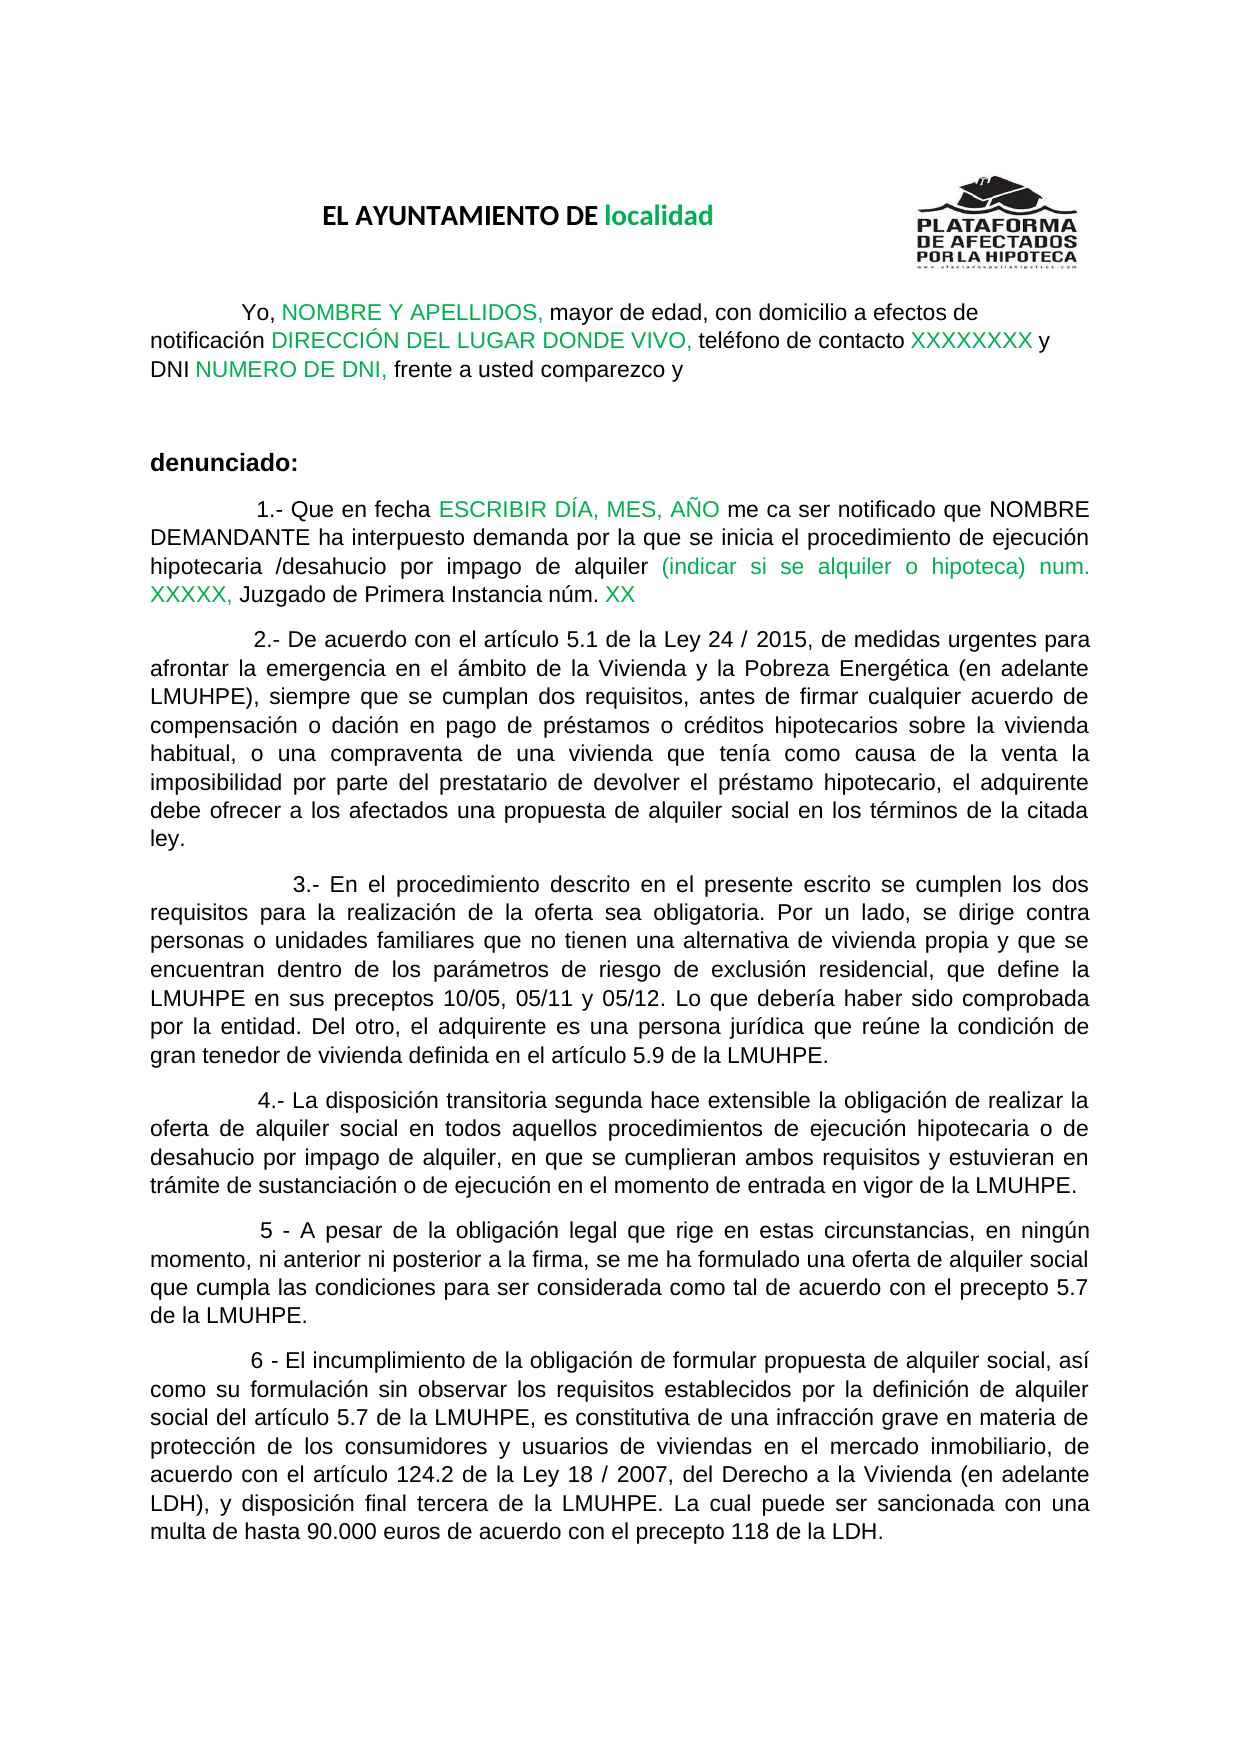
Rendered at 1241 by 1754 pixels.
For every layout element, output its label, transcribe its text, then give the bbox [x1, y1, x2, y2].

text 3.- En el procedimiento descrito en el presente escrito se cumplen los dos requisitos para la realización de la oferta sea obligatoria. Por un lado, se dirige contra personas o unidades familiares que no tienen una alternativa de vivienda propia y que se encuentran dentro de los parámetros de riesgo de exclusión residencial, que define la LMUHPE en sus preceptos 10/05, 05/11 y 05/12. Lo que debería haber sido comprobada por la entidad. Del otro, el adquirente es una persona jurídica que reúne la condición de gran tenedor de vivienda definida en el artículo 5.9 de la LMUHPE. [150, 871, 1090, 1068]
text denunciado: [150, 448, 1090, 477]
text 5 - A pesar de la obligación legal que rige en estas circunstancias, en ningún momento, ni anterior ni posterior a la firma, se me ha formulado una oferta de alquiler social que cumpla las condiciones para ser considerada como tal de acuerdo con el precepto 5.7 de la LMUHPE. [150, 1217, 1090, 1329]
text 6 - El incumplimiento de la obligación de formular propuesta de alquiler social, así como su formulación sin observar los requisitos establecidos por la definición de alquiler social del artículo 5.7 de la LMUHPE, es constitutiva de una infracción grave en materia de protección de los consumidores y usuarios de viviendas en el mercado inmobiliario, de acuerdo con el artículo 124.2 de la Ley 18 / 2007, del Derecho a la Vivienda (en adelante LDH), y disposición final tercera de la LMUHPE. La cual puede ser sancionada con una multa de hasta 90.000 euros de acuerdo con el precepto 118 de la LDH. [150, 1347, 1090, 1545]
text Yo, NOMBRE Y APELLIDOS, mayor de edad, con domicilio a efectos de notificación DIRECCIÓN DEL LUGAR DONDE VIVO, teléfono de contacto XXXXXXXX y DNI NUMERO DE DNI, frente a usted comparezco y [150, 299, 1090, 382]
text EL AYUNTAMIENTO DE localidad [150, 197, 904, 232]
text 2.- De acuerdo con el artículo 5.1 de la Ley 24 / 2015, de medidas urgentes para afrontar la emergencia en el ámbito de la Vivienda y la Pobreza Energética (en adelante LMUHPE), siempre que se cumplan dos requisitos, antes de firmar cualquier acuerdo de compensación o dación en pago de préstamos o créditos hipotecarios sobre la vivienda habitual, o una compraventa de una vivienda que tenía como causa de la venta la imposibilidad por parte del prestatario de devolver el préstamo hipotecario, el adquirente debe ofrecer a los afectados una propuesta de alquiler social en los términos de la citada ley. [150, 626, 1090, 852]
text 1.- Que en fecha ESCRIBIR DÍA, MES, AÑO me ca ser notificado que NOMBRE DEMANDANTE ha interpuesto demanda por la que se inicia el procedimiento de ejecución hipotecaria /desahucio por impago de alquiler (indicar si se alquiler o hipoteca) num. XXXXX, Juzgado de Primera Instancia núm. XX [150, 496, 1090, 608]
text 4.- La disposición transitoria segunda hace extensible la obligación de realizar la oferta de alquiler social en todos aquellos procedimientos de ejecución hipotecaria o de desahucio por impago de alquiler, en que se cumplieran ambos requisitos y estuvieran en trámite de sustanciación o de ejecución en el momento de entrada en vigor de la LMUHPE. [150, 1087, 1090, 1198]
